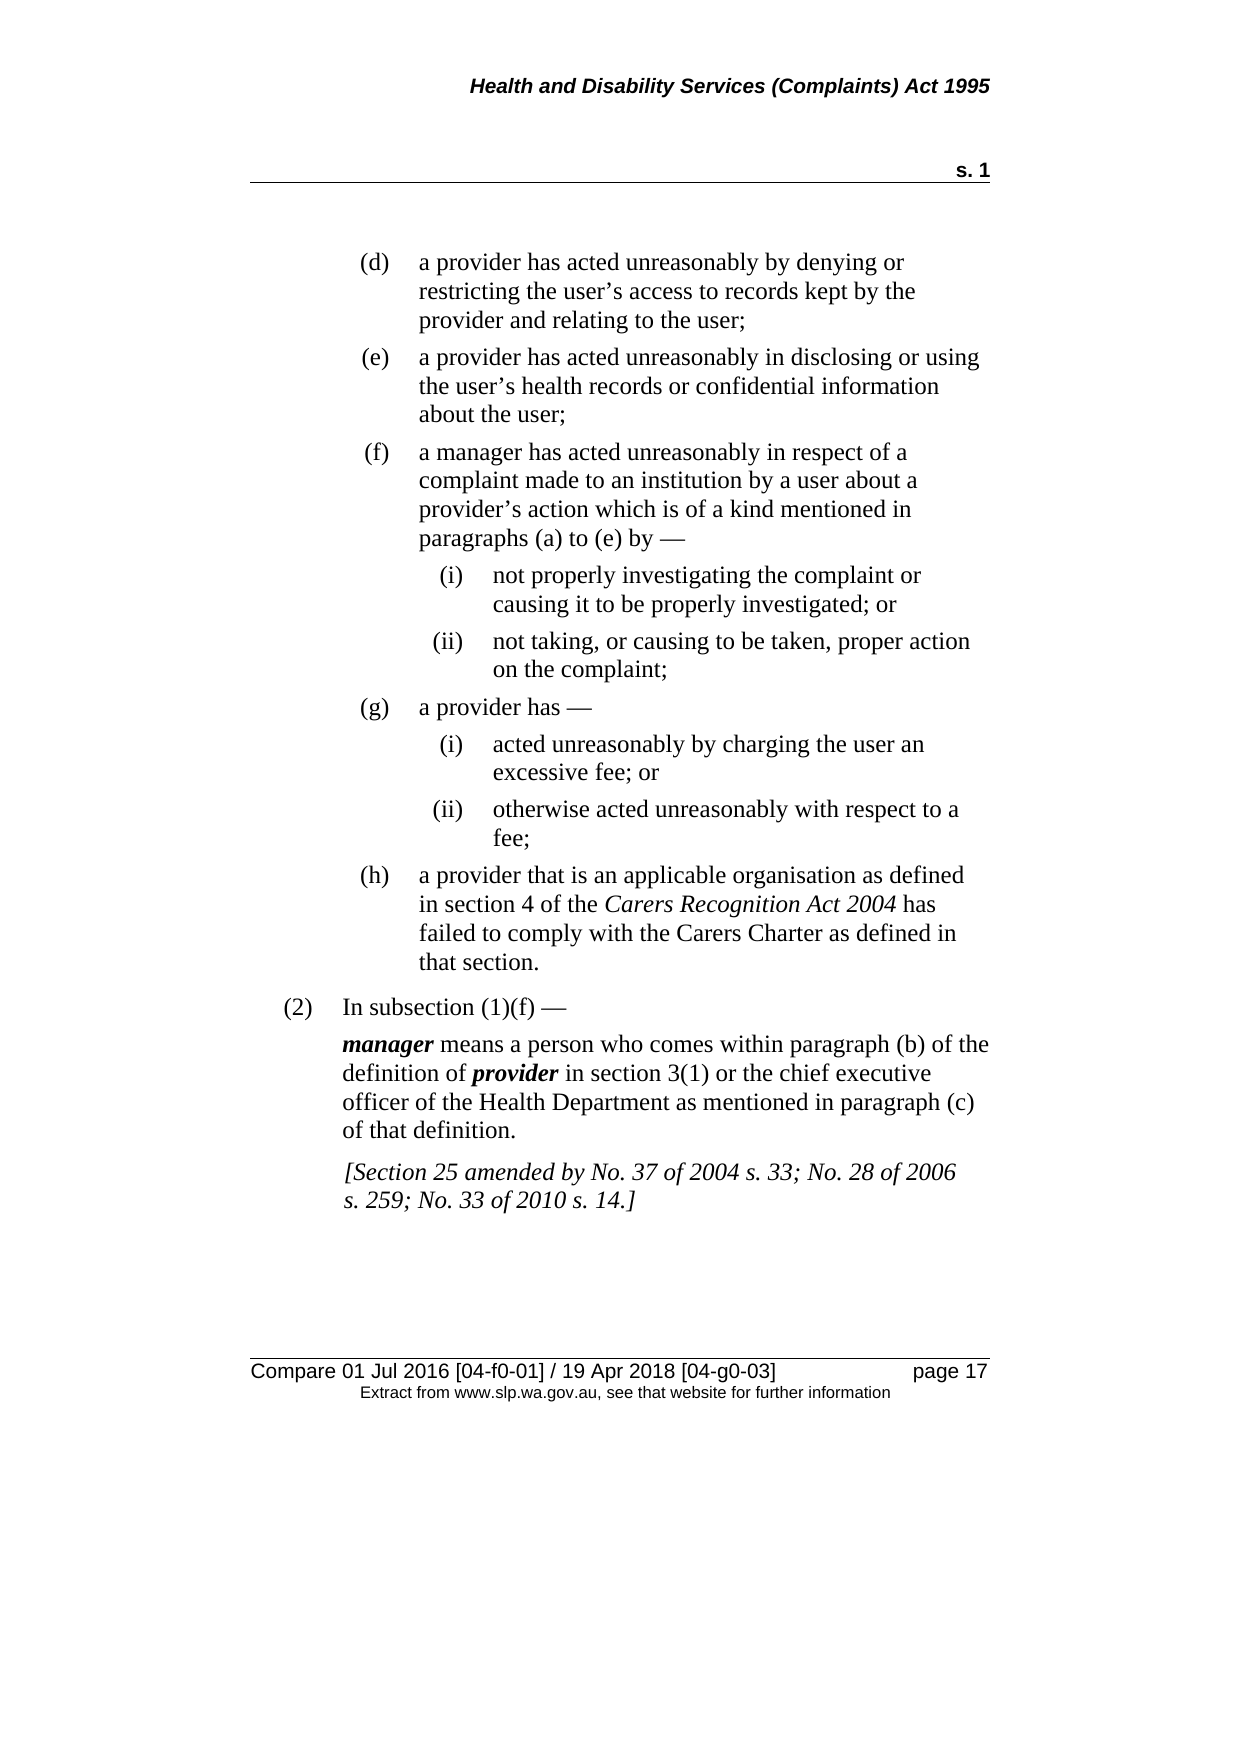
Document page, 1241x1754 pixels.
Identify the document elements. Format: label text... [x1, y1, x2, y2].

text (h) a provider that is an applicable organisation as defined in section 4 of the Carers Recognition Act 2004 has failed to comply with the Carers Charter as defined in that section. [250, 860, 990, 975]
text (e) a provider has acted unreasonably in disclosing or using the user’s health records or confidential information about the user; [250, 342, 990, 428]
text [Section 25 amended by No. 37 of 2004 s. 33; No. 28 of 2006 s. 259; No. 33 of 2010 s. 14.] [250, 1157, 990, 1214]
text (i) acted unreasonably by charging the user an excessive fee; or [250, 729, 990, 786]
text (d) a provider has acted unreasonably by denying or restricting the user’s access to records kept by the provider and relating to the user; [250, 247, 990, 334]
text (ii) otherwise acted unreasonably with respect to a fee; [250, 794, 990, 852]
text (i) not properly investigating the complaint or causing it to be properly investigated; or [250, 560, 990, 617]
text (2) In subsection (1)(f) — [250, 992, 990, 1021]
text manager means a person who comes within paragraph (b) of the definition of provider in section 3(1) or the chief executive officer of the Health Department as mentioned in paragraph (c) of that definition. [250, 1029, 990, 1144]
text (ii) not taking, or causing to be taken, proper action on the complaint; [250, 626, 990, 683]
text (f) a manager has acted unreasonably in respect of a complaint made to an institution by a user about a provider’s action which is of a kind mentioned in paragraphs (a) to (e) by — [250, 437, 990, 552]
text (g) a provider has — [250, 692, 990, 720]
